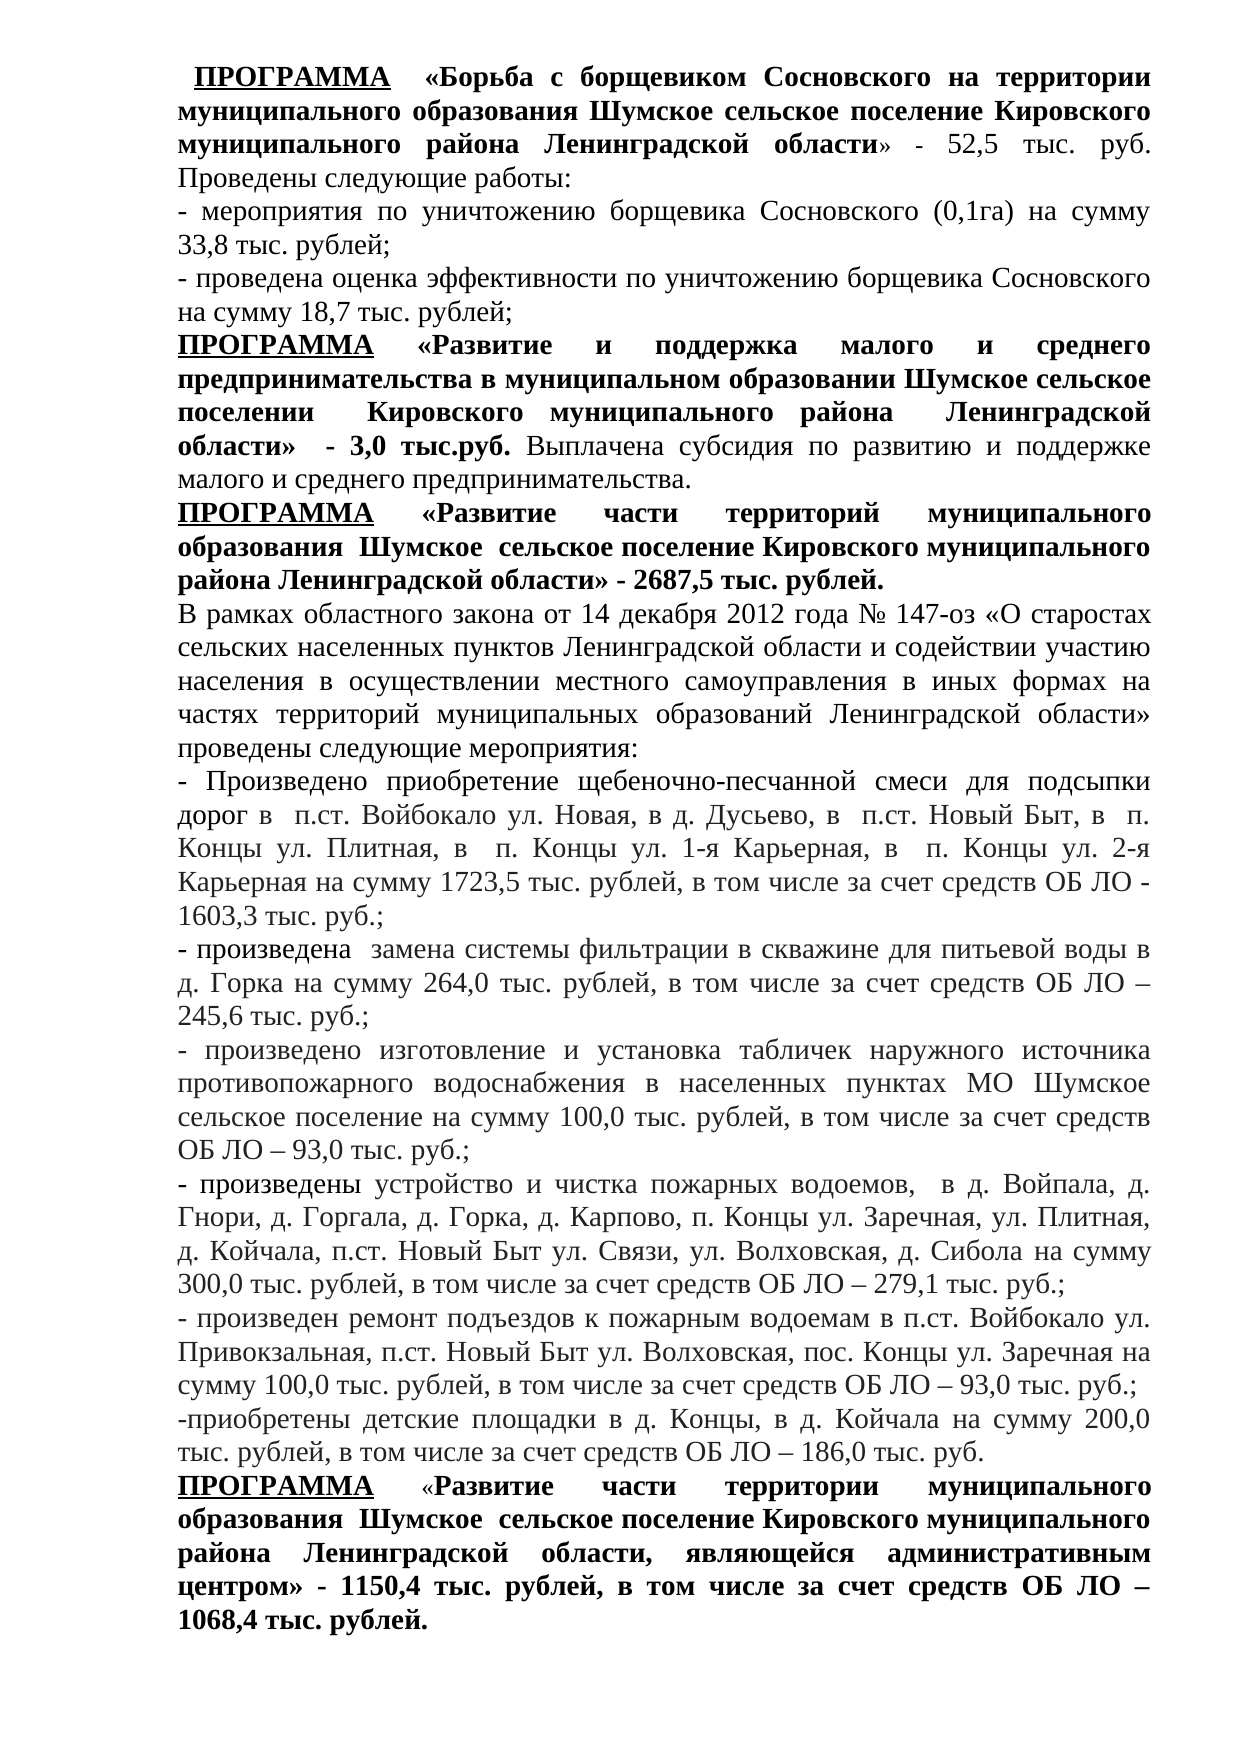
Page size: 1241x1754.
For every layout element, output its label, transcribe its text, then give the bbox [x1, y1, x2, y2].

text В рамках областного закона от 14 декабря 2012 года № 147-оз «О старостах сельских населенных пунктов Ленинградской области и содействии участию населения в осуществлении местного самоуправления в иных формах на частях территорий муниципальных образований Ленинградской области» проведены следующие мероприятия: [177, 596, 1152, 763]
text ПРОГРАММА «Борьба с борщевиком Сосновского на территории муниципального образования Шумское сельское поселение Кировского муниципального района Ленинградской области» - 52,5 тыс. руб. Проведены следующие работы: [177, 59, 1152, 193]
text - произведен ремонт подъездов к пожарным водоемам в п.ст. Войбокало ул. Привокзальная, п.ст. Новый Быт ул. Волховская, пос. Концы ул. Заречная на сумму 100,0 тыс. рублей, в том числе за счет средств ОБ ЛО – 93,0 тыс. руб.; [177, 1300, 1152, 1401]
text - проведена оценка эффективности по уничтожению борщевика Сосновского на сумму 18,7 тыс. рублей; [177, 260, 1152, 327]
text - произведены устройство и чистка пожарных водоемов, в д. Войпала, д. Гнори, д. Горгала, д. Горка, д. Карпово, п. Концы ул. Заречная, ул. Плитная, д. Койчала, п.ст. Новый Быт ул. Связи, ул. Волховская, д. Сибола на сумму 300,0 тыс. рублей, в том числе за счет средств ОБ ЛО – 279,1 тыс. руб.; [177, 1166, 1152, 1300]
text - произведена замена системы фильтрации в скважине для питьевой воды в д. Горка на сумму 264,0 тыс. рублей, в том числе за счет средств ОБ ЛО – 245,6 тыс. руб.; [177, 931, 1152, 1032]
text - произведено изготовление и установка табличек наружного источника противопожарного водоснабжения в населенных пунктах МО Шумское сельское поселение на сумму 100,0 тыс. рублей, в том числе за счет средств ОБ ЛО – 93,0 тыс. руб.; [177, 1032, 1152, 1166]
text -приобретены детские площадки в д. Концы, в д. Койчала на сумму 200,0 тыс. рублей, в том числе за счет средств ОБ ЛО – 186,0 тыс. руб. [177, 1401, 1152, 1468]
text ПРОГРАММА «Развитие части территории муниципального образования Шумское сельское поселение Кировского муниципального района Ленинградской области, являющейся административным центром» - 1150,4 тыс. рублей, в том числе за счет средств ОБ ЛО – 1068,4 тыс. рублей. [177, 1468, 1152, 1636]
text ПРОГРАММА «Развитие и поддержка малого и среднего предпринимательства в муниципальном образовании Шумское сельское поселении Кировского муниципального района Ленинградской области» - 3,0 тыс.руб. Выплачена субсидия по развитию и поддержке малого и среднего предпринимательства. [177, 327, 1152, 495]
text - Произведено приобретение щебеночно-песчанной смеси для подсыпки дорог в п.ст. Войбокало ул. Новая, в д. Дусьево, в п.ст. Новый Быт, в п. Концы ул. Плитная, в п. Концы ул. 1-я Карьерная, в п. Концы ул. 2-я Карьерная на сумму 1723,5 тыс. рублей, в том числе за счет средств ОБ ЛО - 1603,3 тыс. руб.; [177, 763, 1152, 931]
text ПРОГРАММА «Развитие части территорий муниципального образования Шумское сельское поселение Кировского муниципального района Ленинградской области» - 2687,5 тыс. рублей. [177, 495, 1152, 596]
text - мероприятия по уничтожению борщевика Сосновского (0,1га) на сумму 33,8 тыс. рублей; [177, 193, 1152, 260]
